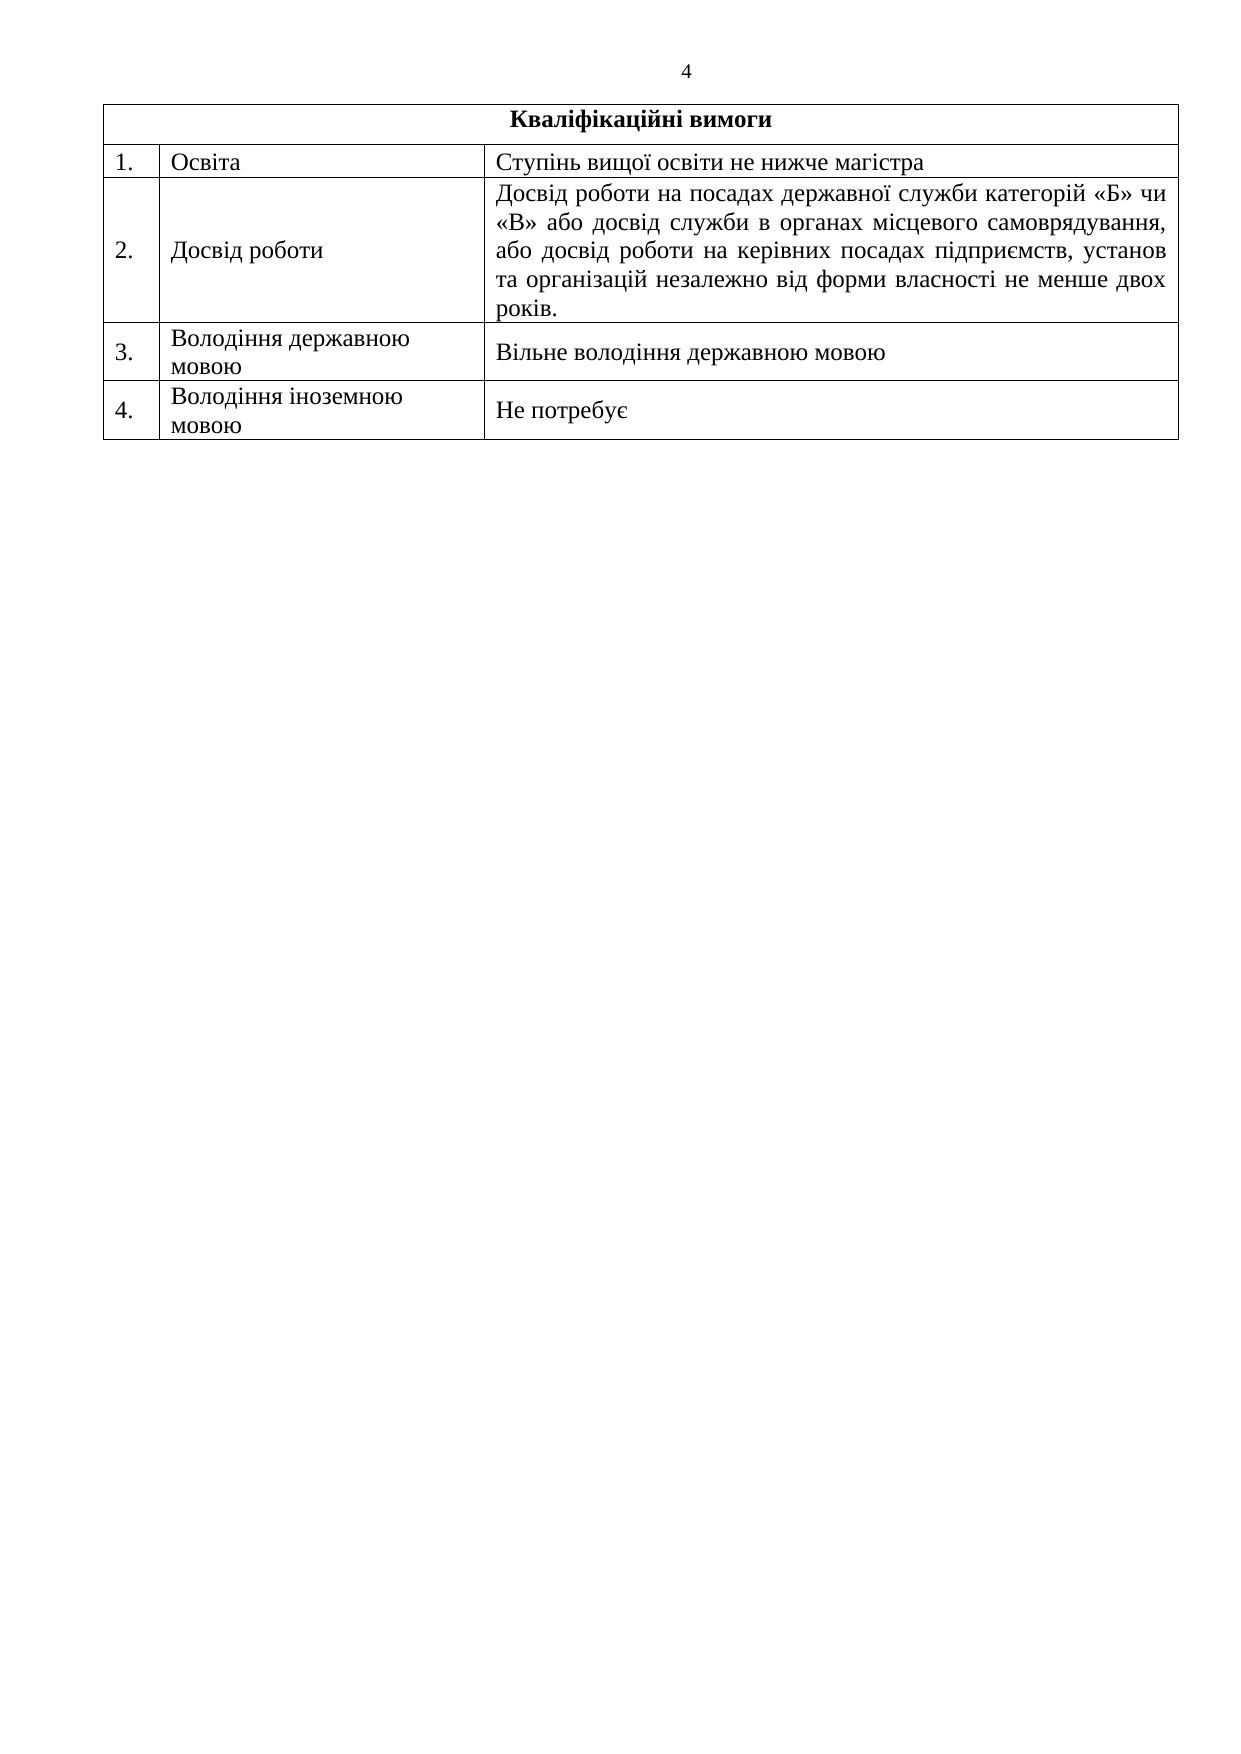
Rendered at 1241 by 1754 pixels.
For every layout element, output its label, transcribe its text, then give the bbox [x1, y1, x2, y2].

table_cell Володіння державною мовою [160, 323, 484, 380]
table_cell Ступінь вищої освіти не нижче магістра [485, 145, 1178, 177]
table_cell Кваліфікаційні вимоги [104, 105, 1178, 144]
table_cell 2. [104, 178, 159, 322]
table_cell Володіння іноземною мовою [160, 381, 484, 439]
table_cell 3. [104, 323, 159, 380]
table_cell Вільне володіння державною мовою [485, 323, 1178, 380]
table_cell 4. [104, 381, 159, 439]
table_cell Не потребує [485, 381, 1178, 439]
table_cell Освіта [160, 145, 484, 177]
table_cell Досвід роботи [160, 178, 484, 322]
table_cell 1. [104, 145, 159, 177]
table_cell Досвід роботи на посадах державної служби категорій «Б» чи «В» або досвід служби в органах місцевого самоврядування, або досвід роботи на керівних посадах підприємств, установ та організацій незалежно від форми власності не менше двох років. [485, 178, 1178, 322]
